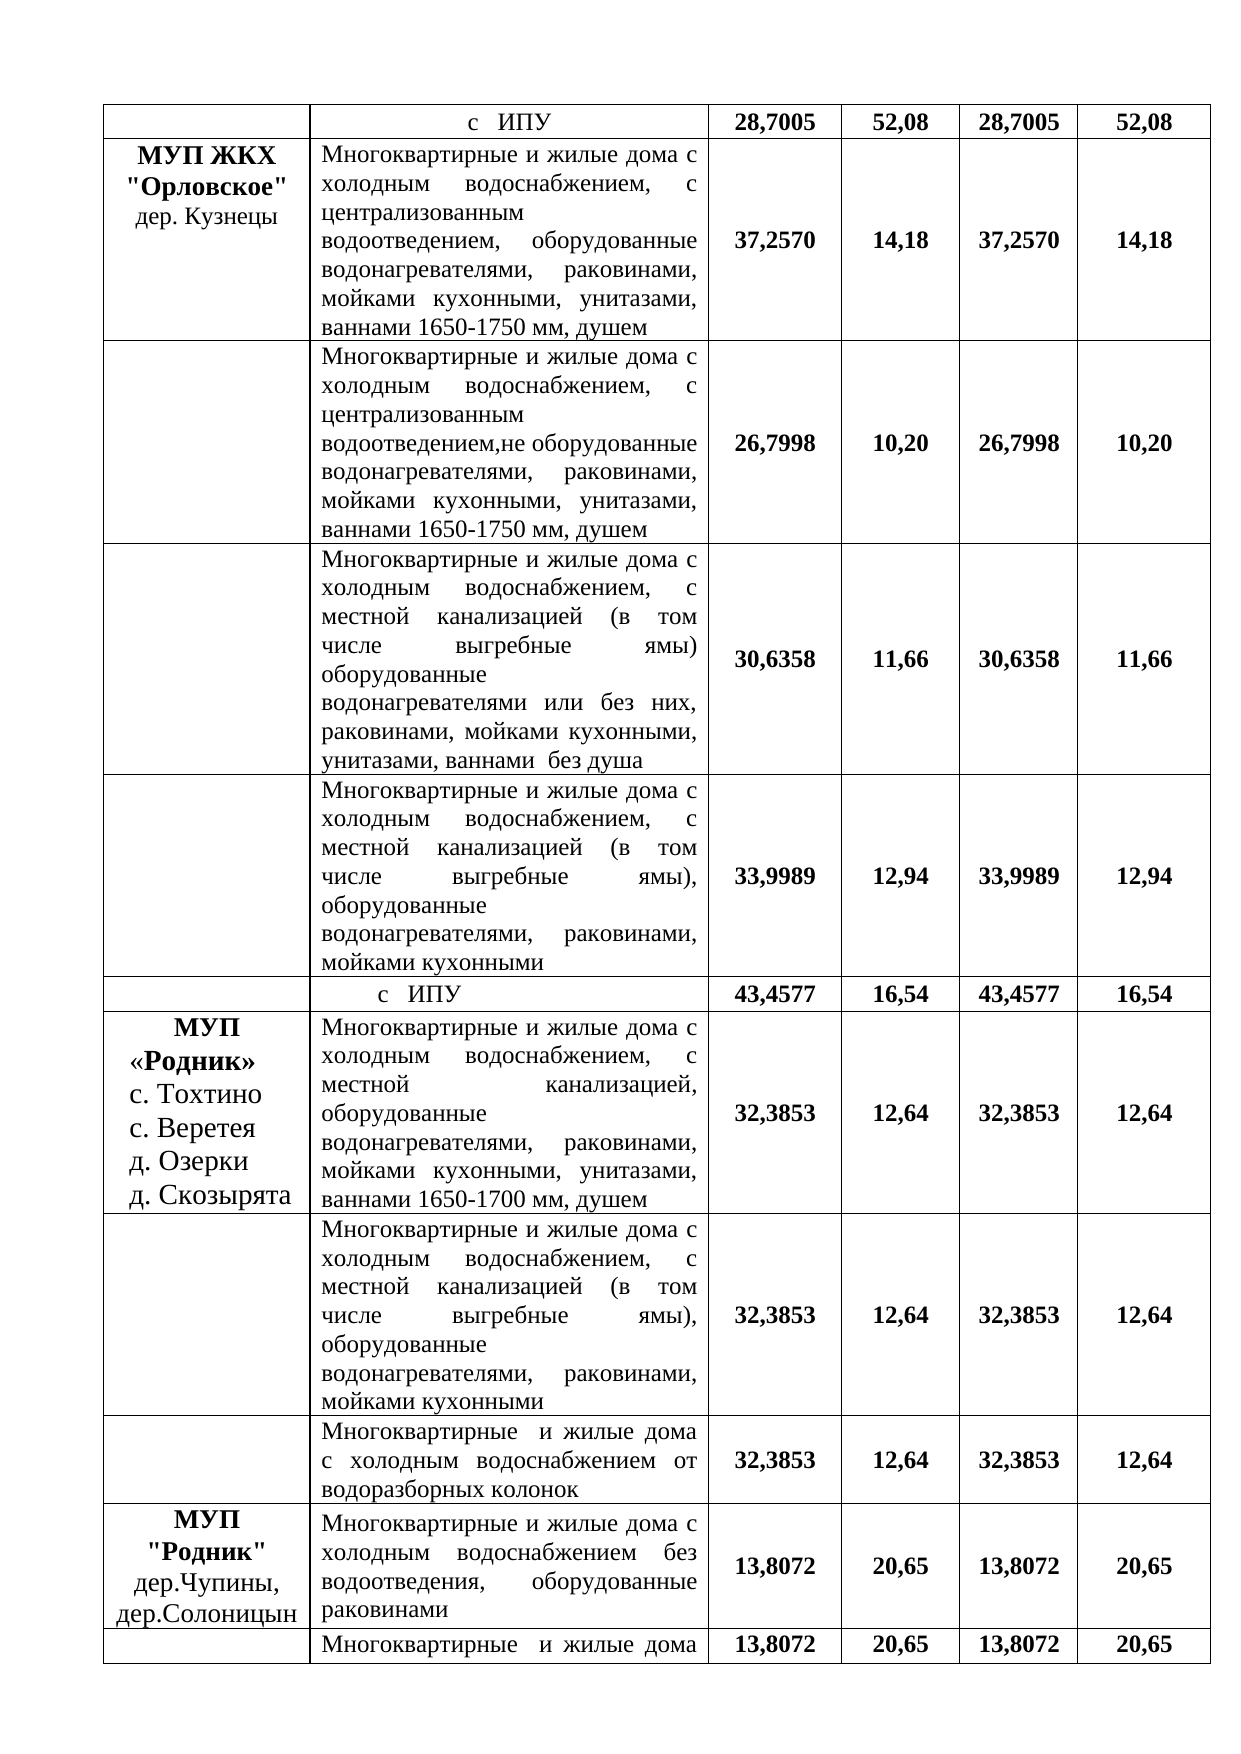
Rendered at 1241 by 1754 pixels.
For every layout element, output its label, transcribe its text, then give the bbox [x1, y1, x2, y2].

table_cell 32,3853 [960, 1416, 1077, 1502]
table_cell 12,94 [1078, 775, 1210, 976]
table_cell с ИПУ [311, 105, 708, 138]
table_cell 12,64 [1078, 1214, 1210, 1415]
table_cell 13,8072 [709, 1504, 841, 1628]
table_cell 32,3853 [960, 1214, 1077, 1415]
table_cell МУП ЖКХ "Орловское" дер. Кузнецы [104, 139, 309, 340]
table_cell 33,9989 [709, 775, 841, 976]
table_cell 13,8072 [709, 1629, 841, 1663]
table_cell [104, 1214, 309, 1415]
table_cell [104, 341, 309, 543]
table_cell Многоквартирные и жилые дома с холодным водоснабжением, с местной канализацией, оборудованные водонагревателями, раковинами, мойками кухонными, унитазами, ваннами 1650-1700 мм, душем [311, 1012, 708, 1213]
table_cell 32,3853 [960, 1012, 1077, 1213]
table_cell 12,64 [842, 1012, 959, 1213]
table_cell 30,6358 [960, 544, 1077, 774]
table_cell 12,94 [842, 775, 959, 976]
table_cell [104, 544, 309, 774]
table_cell [104, 1629, 309, 1663]
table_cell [311, 1629, 708, 1663]
table_cell 12,64 [842, 1416, 959, 1502]
table_cell 43,4577 [709, 977, 841, 1011]
table_cell [104, 1416, 309, 1502]
table_cell 13,8072 [960, 1504, 1077, 1628]
table_cell 52,08 [1078, 105, 1210, 138]
table_cell 37,2570 [709, 139, 841, 340]
table_cell [104, 977, 309, 1011]
table_cell 32,3853 [709, 1416, 841, 1502]
table_cell 16,54 [842, 977, 959, 1011]
table_cell 20,65 [1078, 1629, 1210, 1663]
table_cell 12,64 [842, 1214, 959, 1415]
table_cell 11,66 [842, 544, 959, 774]
table_cell 16,54 [1078, 977, 1210, 1011]
table_cell МУП «Родник» с. Тохтино с. Веретея д. Озерки д. Скозырята [104, 1012, 309, 1213]
table_cell Многоквартирные и жилые дома с холодным водоснабжением без водоотведения, оборудованные раковинами [311, 1504, 708, 1628]
table_cell 12,64 [1078, 1416, 1210, 1502]
table_cell 30,6358 [709, 544, 841, 774]
table_cell 11,66 [1078, 544, 1210, 774]
table_cell 14,18 [1078, 139, 1210, 340]
table_cell 14,18 [842, 139, 959, 340]
table_cell Многоквартирные и жилые дома с холодным водоснабжением, с местной канализацией (в том числе выгребные ямы) оборудованные водонагревателями или без них, раковинами, мойками кухонными, унитазами, ваннами без душа [311, 544, 708, 774]
table_cell Многоквартирные и жилые дома с холодным водоснабжением, с местной канализацией (в том числе выгребные ямы), оборудованные водонагревателями, раковинами, мойками кухонными [311, 775, 708, 976]
table_cell 52,08 [842, 105, 959, 138]
table_cell 26,7998 [960, 341, 1077, 543]
table_cell 20,65 [842, 1629, 959, 1663]
table_cell [104, 775, 309, 976]
table_cell 32,3853 [709, 1012, 841, 1213]
table_cell 12,64 [1078, 1012, 1210, 1213]
table_cell Многоквартирные и жилые дома с холодным водоснабжением, с местной канализацией (в том числе выгребные ямы), оборудованные водонагревателями, раковинами, мойками кухонными [311, 1214, 708, 1415]
table_cell 28,7005 [960, 105, 1077, 138]
table_cell Многоквартирные и жилые дома с холодным водоснабжением от водоразборных колонок [311, 1416, 708, 1502]
table_cell 20,65 [1078, 1504, 1210, 1628]
table_cell МУП "Родник" дер.Чупины, дер.Солоницын [104, 1504, 309, 1628]
table_cell 43,4577 [960, 977, 1077, 1011]
table_cell 37,2570 [960, 139, 1077, 340]
table_cell 13,8072 [960, 1629, 1077, 1663]
table_cell Многоквартирные и жилые дома с холодным водоснабжением, с централизованным водоотведением, оборудованные водонагревателями, раковинами, мойками кухонными, унитазами, ваннами 1650-1750 мм, душем [311, 139, 708, 340]
table_cell 26,7998 [709, 341, 841, 543]
table_cell 10,20 [1078, 341, 1210, 543]
table_cell Многоквартирные и жилые дома с холодным водоснабжением, с централизованным водоотведением,не оборудованные водонагревателями, раковинами, мойками кухонными, унитазами, ваннами 1650-1750 мм, душем [311, 341, 708, 543]
table_cell 10,20 [842, 341, 959, 543]
table_cell 32,3853 [709, 1214, 841, 1415]
table_cell с ИПУ [311, 977, 708, 1011]
table_cell 28,7005 [709, 105, 841, 138]
table_cell 33,9989 [960, 775, 1077, 976]
table_cell 20,65 [842, 1504, 959, 1628]
table_cell [104, 105, 309, 138]
